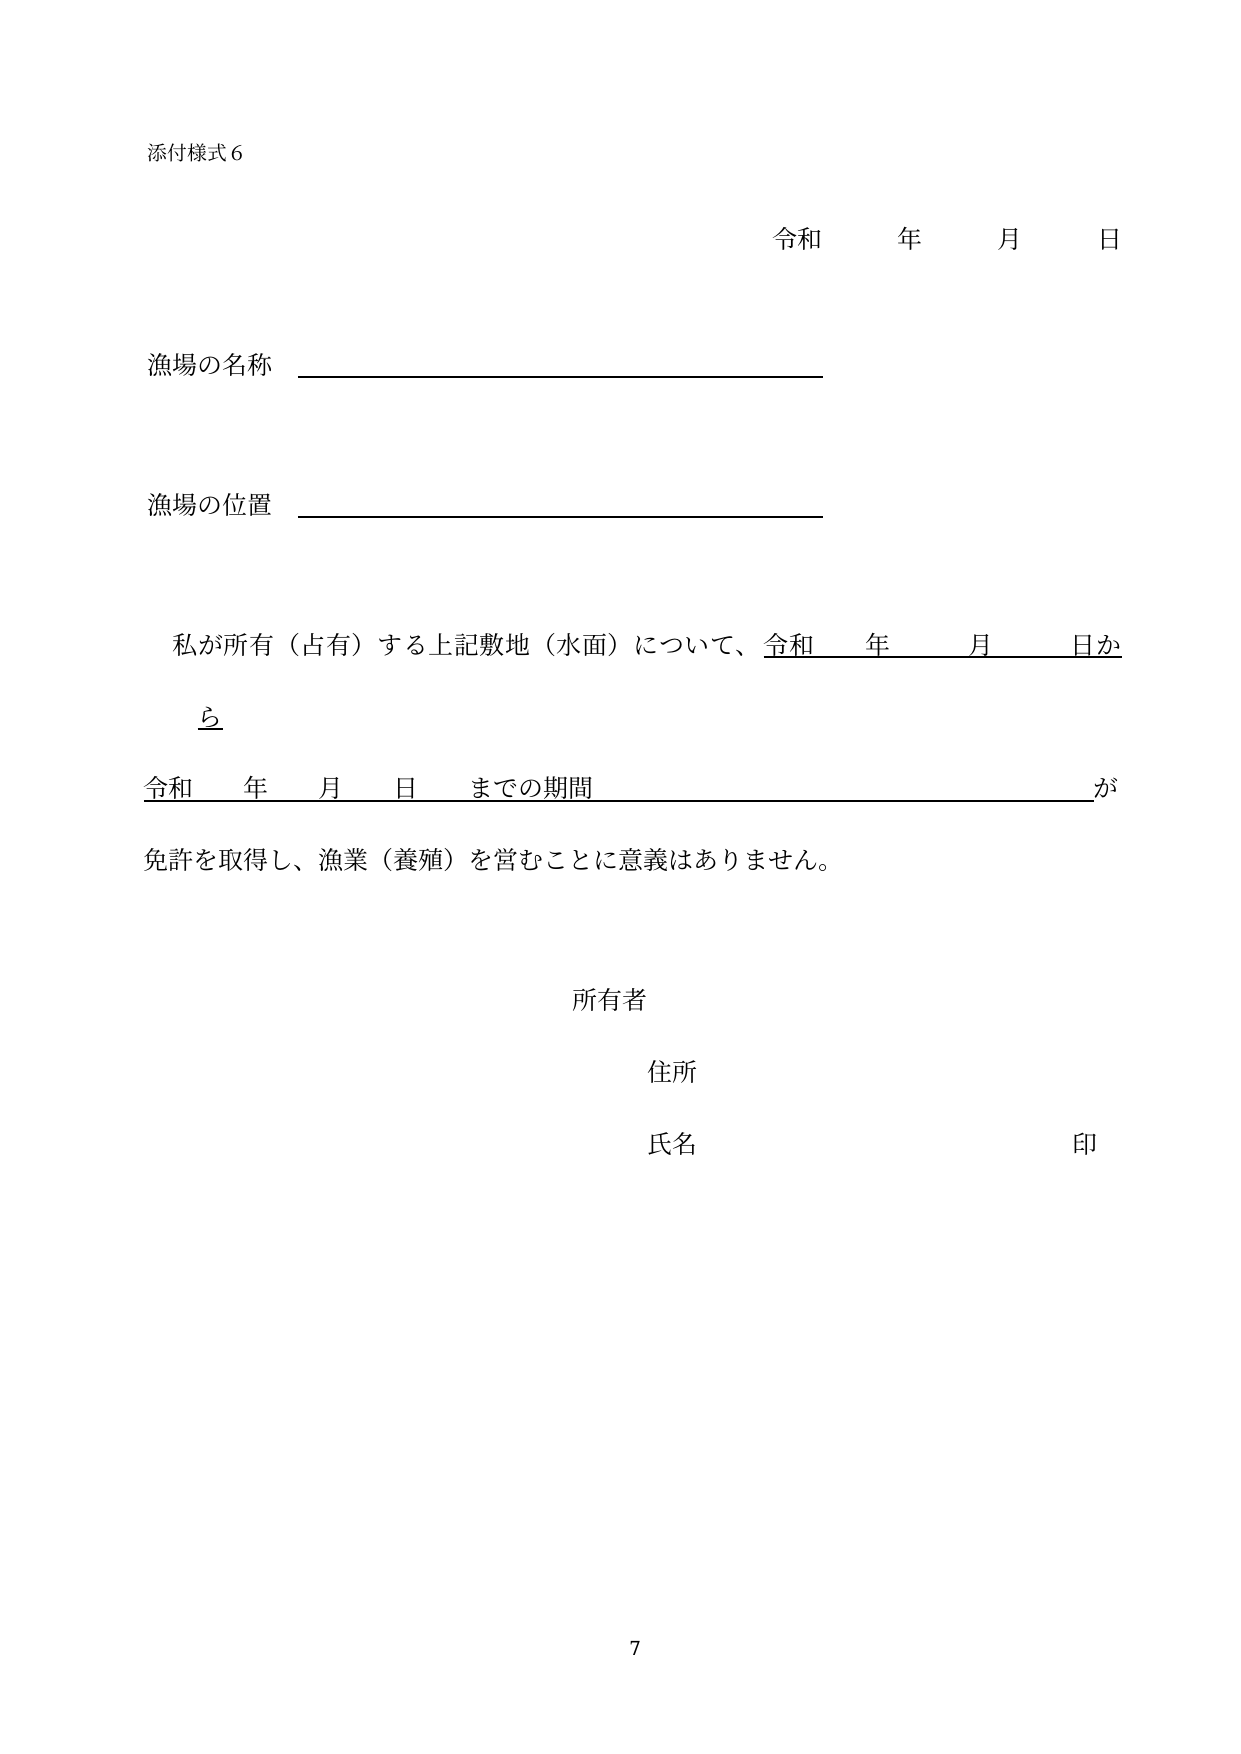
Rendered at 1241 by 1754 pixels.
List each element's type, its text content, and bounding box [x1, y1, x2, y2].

text 漁場の位置 [148, 485, 1122, 521]
text 住所 [148, 1053, 1122, 1089]
text 添付様式６ [148, 118, 1122, 166]
text 令和 年 月 日 [148, 219, 1122, 255]
text 令和 年 月 日 までの期間 が [143, 769, 1122, 805]
text 所有者 [148, 981, 1122, 1017]
text 氏名 印 [148, 1125, 1122, 1161]
text 漁場の名称 [148, 345, 1122, 381]
text 免許を取得し、漁業（養殖）を営むことに意義はありません。 [143, 841, 1122, 877]
text 私が所有（占有）する上記敷地（水面）について、令和 年 月 日から [172, 625, 1122, 733]
